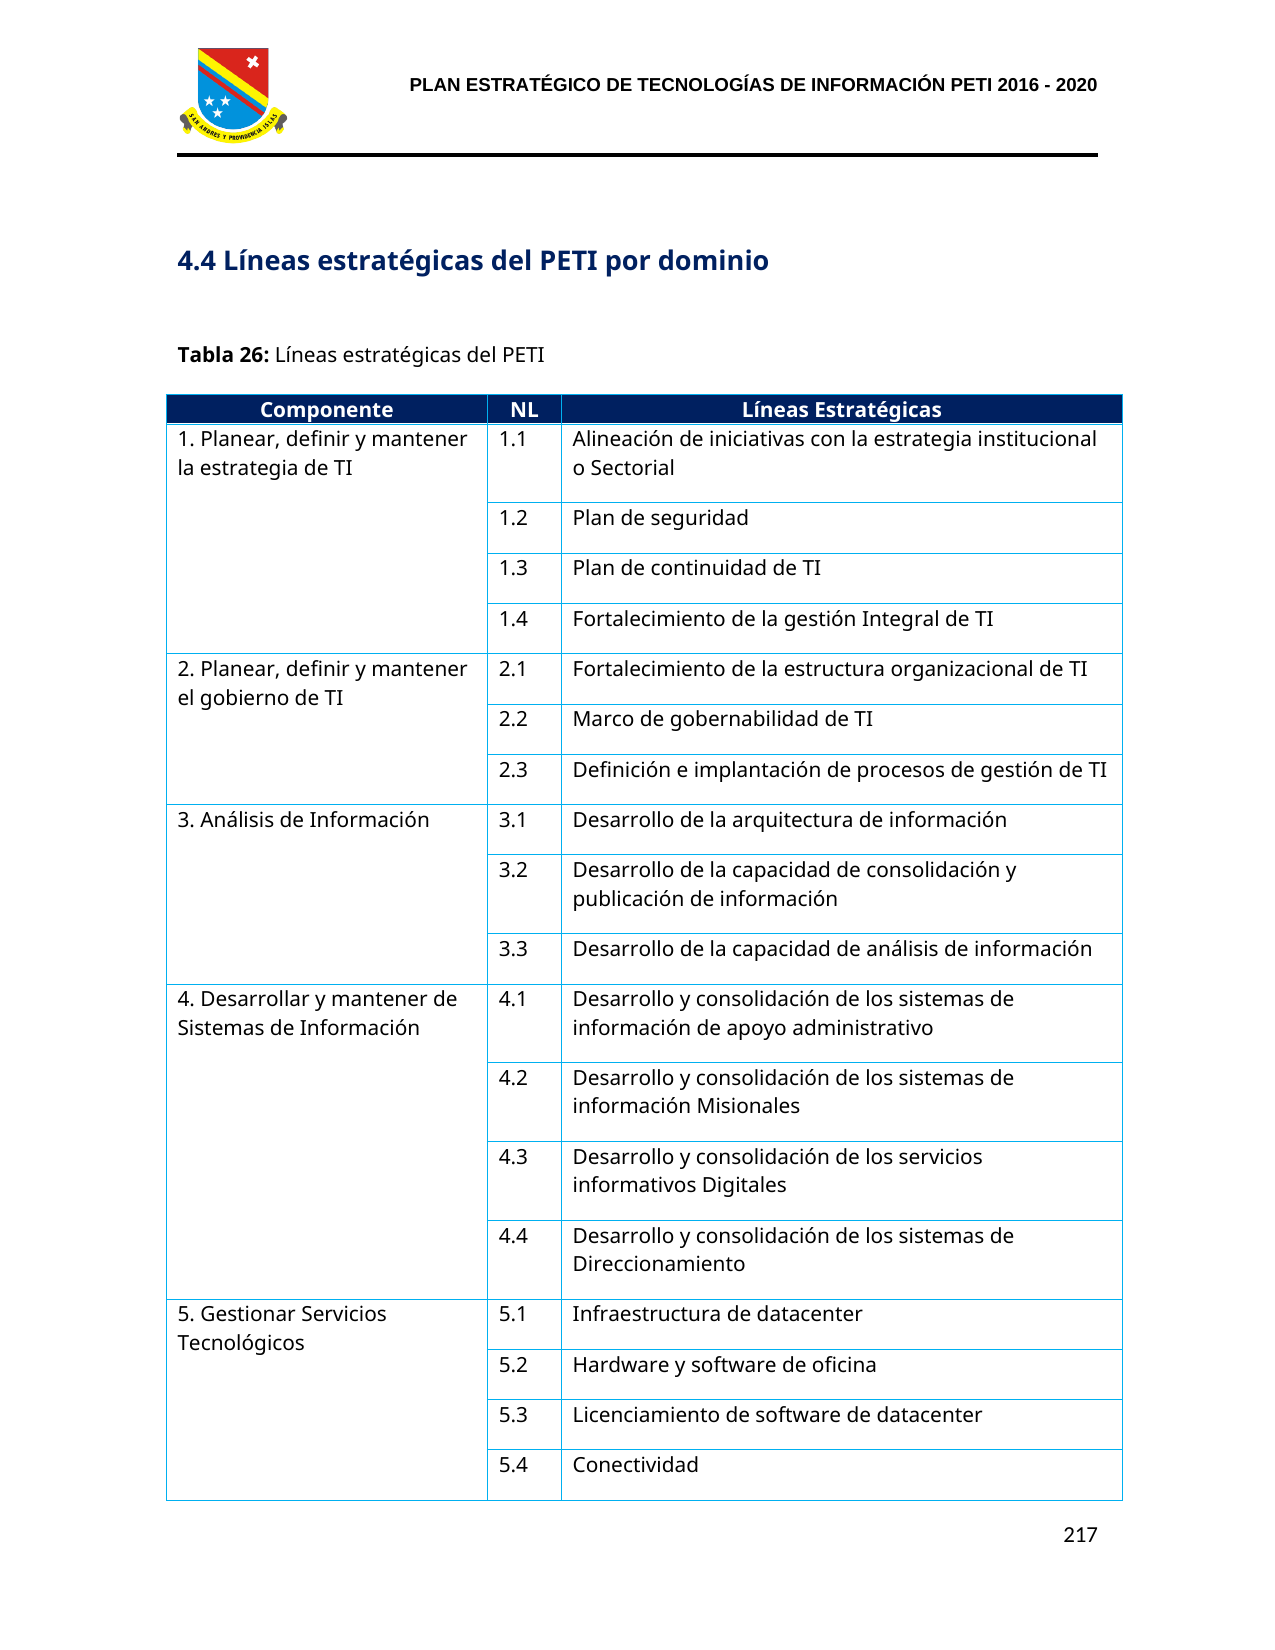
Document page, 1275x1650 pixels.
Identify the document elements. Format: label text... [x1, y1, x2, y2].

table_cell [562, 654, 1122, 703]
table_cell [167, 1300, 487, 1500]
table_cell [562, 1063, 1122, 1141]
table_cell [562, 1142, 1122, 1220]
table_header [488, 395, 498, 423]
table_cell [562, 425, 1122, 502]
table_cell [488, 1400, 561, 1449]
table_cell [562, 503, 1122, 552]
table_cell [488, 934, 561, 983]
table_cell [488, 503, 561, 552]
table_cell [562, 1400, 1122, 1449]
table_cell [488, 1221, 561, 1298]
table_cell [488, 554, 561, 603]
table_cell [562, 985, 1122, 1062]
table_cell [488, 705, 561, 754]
subtitle 4.4 Líneas estratégicas del PETI por dominio [177, 241, 1098, 278]
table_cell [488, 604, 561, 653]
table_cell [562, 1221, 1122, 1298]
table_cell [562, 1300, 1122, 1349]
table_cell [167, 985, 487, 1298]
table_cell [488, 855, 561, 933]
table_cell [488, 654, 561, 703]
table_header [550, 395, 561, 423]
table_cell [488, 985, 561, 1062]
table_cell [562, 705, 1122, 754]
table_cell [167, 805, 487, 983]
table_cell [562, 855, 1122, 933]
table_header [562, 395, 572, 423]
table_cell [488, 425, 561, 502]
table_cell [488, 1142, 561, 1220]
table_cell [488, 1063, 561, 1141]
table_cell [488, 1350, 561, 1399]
picture [179, 48, 288, 144]
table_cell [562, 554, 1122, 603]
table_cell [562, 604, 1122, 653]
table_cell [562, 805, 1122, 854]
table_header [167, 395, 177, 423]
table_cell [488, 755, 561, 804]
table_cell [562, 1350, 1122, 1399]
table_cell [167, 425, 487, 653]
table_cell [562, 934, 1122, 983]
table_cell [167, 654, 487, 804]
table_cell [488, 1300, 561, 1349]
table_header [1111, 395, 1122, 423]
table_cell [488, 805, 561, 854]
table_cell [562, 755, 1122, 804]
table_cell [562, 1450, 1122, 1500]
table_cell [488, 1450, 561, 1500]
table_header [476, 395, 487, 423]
